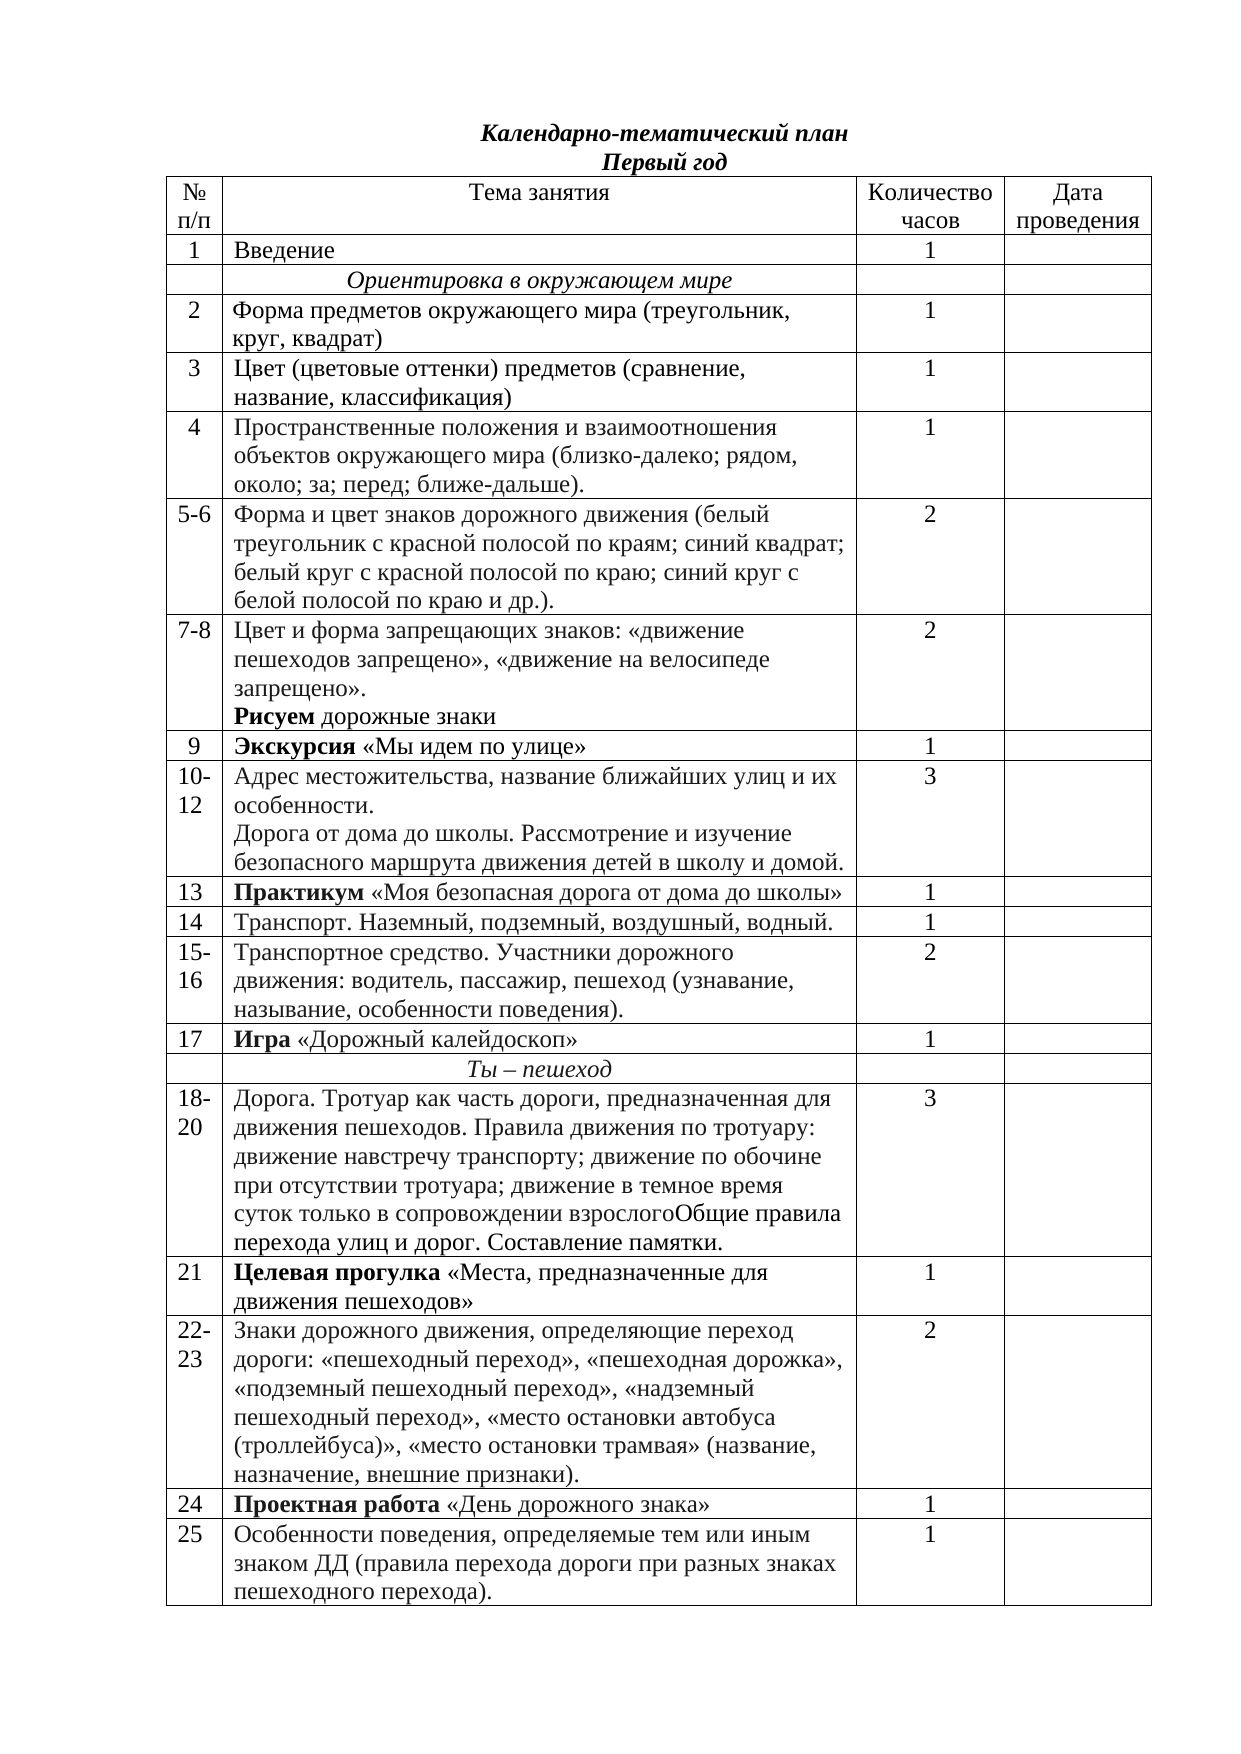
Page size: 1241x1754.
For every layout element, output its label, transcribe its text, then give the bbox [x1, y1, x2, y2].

table_cell [1005, 1257, 1151, 1314]
table_cell 2 [857, 615, 1004, 730]
table_cell [1005, 353, 1151, 411]
table_cell 24 [167, 1489, 222, 1518]
table_cell 1 [857, 412, 1004, 498]
table_cell Введение [223, 235, 856, 264]
table_cell [1005, 1054, 1151, 1082]
table_cell [1005, 937, 1151, 1023]
table_cell Игра «Дорожный калейдоскоп» [223, 1024, 856, 1053]
table_cell 13 [167, 877, 222, 906]
table_cell 1 [167, 235, 222, 264]
table_cell [1005, 907, 1151, 936]
table_cell [167, 1054, 222, 1082]
table_cell [857, 265, 1004, 294]
table_cell [1005, 235, 1151, 264]
table_cell 1 [857, 1519, 1004, 1605]
table_cell 1 [857, 1489, 1004, 1518]
table_cell 1 [857, 353, 1004, 411]
table_cell Целевая прогулка «Места, предназначенные для движения пешеходов» [223, 1257, 856, 1314]
table_cell 3 [857, 1084, 1004, 1256]
table_cell [1005, 499, 1151, 614]
table_cell 14 [167, 907, 222, 936]
table_cell Транспортное средство. Участники дорожного движения: водитель, пассажир, пешеход (узнавание, называние, особенности поведения). [223, 937, 856, 1023]
table_cell 7-8 [167, 615, 222, 730]
table_cell 1 [857, 295, 1004, 352]
table_cell [1005, 731, 1151, 760]
table_cell Ты – пешеход [223, 1054, 856, 1082]
table_cell 10-12 [167, 761, 222, 876]
table_cell 25 [167, 1519, 222, 1605]
table_header № п/п [167, 177, 222, 234]
table_cell [1005, 1024, 1151, 1053]
table_cell 1 [857, 1257, 1004, 1314]
table_cell Ориентировка в окружающем мире [223, 265, 856, 294]
table_cell Особенности поведения, определяемые тем или иным знаком ДД (правила перехода дороги при разных знаках пешеходного перехода). [223, 1519, 856, 1605]
table_cell 3 [167, 353, 222, 411]
table_cell 1 [857, 877, 1004, 906]
table_cell [1005, 265, 1151, 294]
table_cell 4 [167, 412, 222, 498]
table_cell [1005, 295, 1151, 352]
table_cell Цвет и форма запрещающих знаков: «движение пешеходов запрещено», «движение на велосипеде запрещено». Рисуем дорожные знаки [223, 615, 856, 730]
table_cell 9 [167, 731, 222, 760]
table_cell Практикум «Моя безопасная дорога от дома до школы» [223, 877, 856, 906]
table_cell 2 [857, 937, 1004, 1023]
table_cell [1005, 761, 1151, 876]
table_cell 17 [167, 1024, 222, 1053]
table_cell [1005, 412, 1151, 498]
table_header Количество часов [857, 177, 1004, 234]
table_cell 21 [167, 1257, 222, 1314]
table_cell [1005, 1084, 1151, 1256]
table_cell [1005, 1316, 1151, 1488]
text Первый год [177, 147, 1152, 176]
table_cell 1 [857, 731, 1004, 760]
table_cell 2 [857, 1316, 1004, 1488]
table_cell [1005, 615, 1151, 730]
table_cell 2 [857, 499, 1004, 614]
table_cell [1005, 1489, 1151, 1518]
table_cell 18-20 [167, 1084, 222, 1256]
table_cell 1 [857, 1024, 1004, 1053]
table_cell Экскурсия «Мы идем по улице» [223, 731, 856, 760]
table_header Дата проведения [1005, 177, 1151, 234]
table_cell Дорога. Тротуар как часть дороги, предназначенная для движения пешеходов. Правила движения по тротуару: движение навстречу транспорту; движение по обочине при отсутствии тротуара; движение в темное время суток только в сопровождении взрослогоОбщие правила перехода улиц и дорог. Составление памятки. [223, 1084, 856, 1256]
table_cell [167, 265, 222, 294]
table_cell [1005, 877, 1151, 906]
table_cell [1005, 1519, 1151, 1605]
table_cell 1 [857, 235, 1004, 264]
table_cell 15-16 [167, 937, 222, 1023]
table_cell Цвет (цветовые оттенки) предметов (сравнение, название, классификация) [223, 353, 856, 411]
table_cell Адрес местожительства, название ближайших улиц и их особенности. Дорога от дома до школы. Рассмотрение и изучение безопасного маршрута движения детей в школу и домой. [223, 761, 856, 876]
table_cell Форма предметов окружающего мира (треугольник, круг, квадрат) [223, 295, 856, 352]
table_cell Пространственные положения и взаимоотношения объектов окружающего мира (близко-далеко; рядом, около; за; перед; ближе-дальше). [223, 412, 856, 498]
table_cell 5-6 [167, 499, 222, 614]
table_cell Форма и цвет знаков дорожного движения (белый треугольник с красной полосой по краям; синий квадрат; белый круг с красной полосой по краю; синий круг с белой полосой по краю и др.). [223, 499, 856, 614]
table_cell 22-23 [167, 1316, 222, 1488]
table_cell 2 [167, 295, 222, 352]
table_cell 1 [857, 907, 1004, 936]
text Календарно-тематический план [177, 118, 1152, 147]
table_cell [857, 1054, 1004, 1082]
table_cell 3 [857, 761, 1004, 876]
table_cell Знаки дорожного движения, определяющие переход дороги: «пешеходный переход», «пешеходная дорожка», «подземный пешеходный переход», «надземный пешеходный переход», «место остановки автобуса (троллейбуса)», «место остановки трамвая» (название, назначение, внешние признаки). [223, 1316, 856, 1488]
table_header Тема занятия [223, 177, 856, 234]
table_cell Проектная работа «День дорожного знака» [223, 1489, 856, 1518]
table_cell Транспорт. Наземный, подземный, воздушный, водный. [223, 907, 856, 936]
